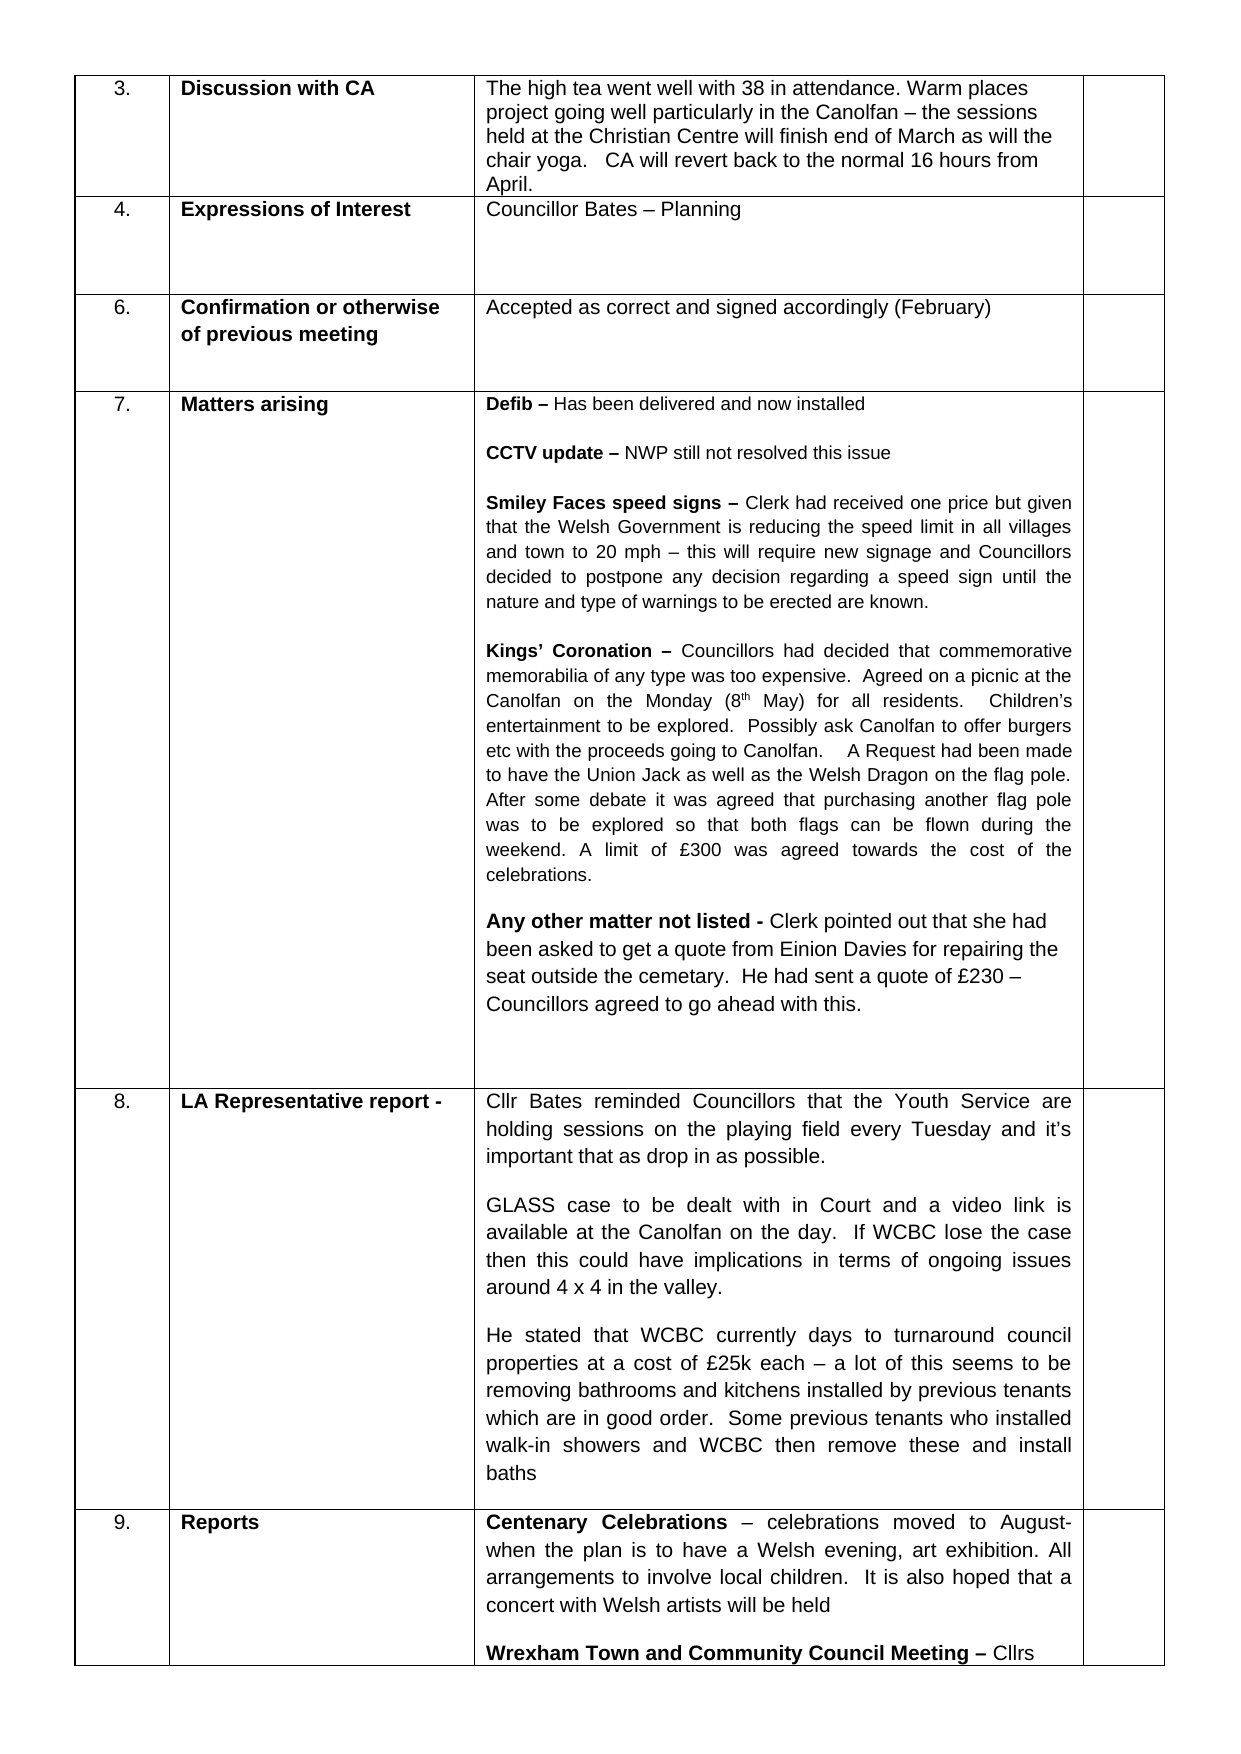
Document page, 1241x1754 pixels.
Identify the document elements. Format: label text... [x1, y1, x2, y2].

table_cell [1084, 295, 1164, 391]
table_cell 8. [76, 1089, 169, 1509]
table_cell Expressions of Interest [170, 197, 474, 293]
table_cell Discussion with CA [170, 76, 474, 196]
table_cell 4. [76, 197, 169, 293]
table_cell 9. [76, 1510, 169, 1665]
table_cell [1084, 76, 1164, 196]
table_cell [1084, 1510, 1164, 1665]
table_cell Accepted as correct and signed accordingly (February) [475, 295, 1083, 391]
table_cell 7. [76, 392, 169, 1088]
table_cell 6. [76, 295, 169, 391]
table_cell 3. [76, 76, 169, 196]
table_cell Reports [170, 1510, 474, 1665]
table_cell The high tea went well with 38 in attendance. Warm places project going well particularly in the Canolfan – the sessions held at the Christian Centre will finish end of March as will the chair yoga. CA will revert back to the normal 16 hours from April. [475, 76, 1083, 196]
table_cell [1084, 392, 1164, 1088]
table_cell [1084, 197, 1164, 293]
table_cell LA Representative report - [170, 1089, 474, 1509]
table_cell Cllr Bates reminded Councillors that the Youth Service are holding sessions on the playing field every Tuesday and it’s important that as drop in as possible. GLASS case to be dealt with in Court and a video link is available at the Canolfan on the day. If WCBC lose the case then this could have implications in terms of ongoing issues around 4 x 4 in the valley. He stated that WCBC currently days to turnaround council properties at a cost of £25k each – a lot of this seems to be removing bathrooms and kitchens installed by previous tenants which are in good order. Some previous tenants who installed walk-in showers and WCBC then remove these and install baths [475, 1089, 1083, 1509]
table_cell Councillor Bates – Planning [475, 197, 1083, 293]
table_cell Matters arising [170, 392, 474, 1088]
table_cell [1084, 1089, 1164, 1509]
table_cell Confirmation or otherwise of previous meeting [170, 295, 474, 391]
table_cell Defib – Has been delivered and now installed CCTV update – NWP still not resolved this issue Smiley Faces speed signs – Clerk had received one price but given that the Welsh Government is reducing the speed limit in all villages and town to 20 mph – this will require new signage and Councillors decided to postpone any decision regarding a speed sign until the nature and type of warnings to be erected are known. Kings’ Coronation – Councillors had decided that commemorative memorabilia of any type was too expensive. Agreed on a picnic at the Canolfan on the Monday (8th May) for all residents. Children’s entertainment to be explored. Possibly ask Canolfan to offer burgers etc with the proceeds going to Canolfan. A Request had been made to have the Union Jack as well as the Welsh Dragon on the flag pole. After some debate it was agreed that purchasing another flag pole was to be explored so that both flags can be flown during the weekend. A limit of £300 was agreed towards the cost of the celebrations. Any other matter not listed - Clerk pointed out that she had been asked to get a quote from Einion Davies for repairing the seat outside the cemetary. He had sent a quote of £230 – Councillors agreed to go ahead with this. [475, 392, 1083, 1088]
